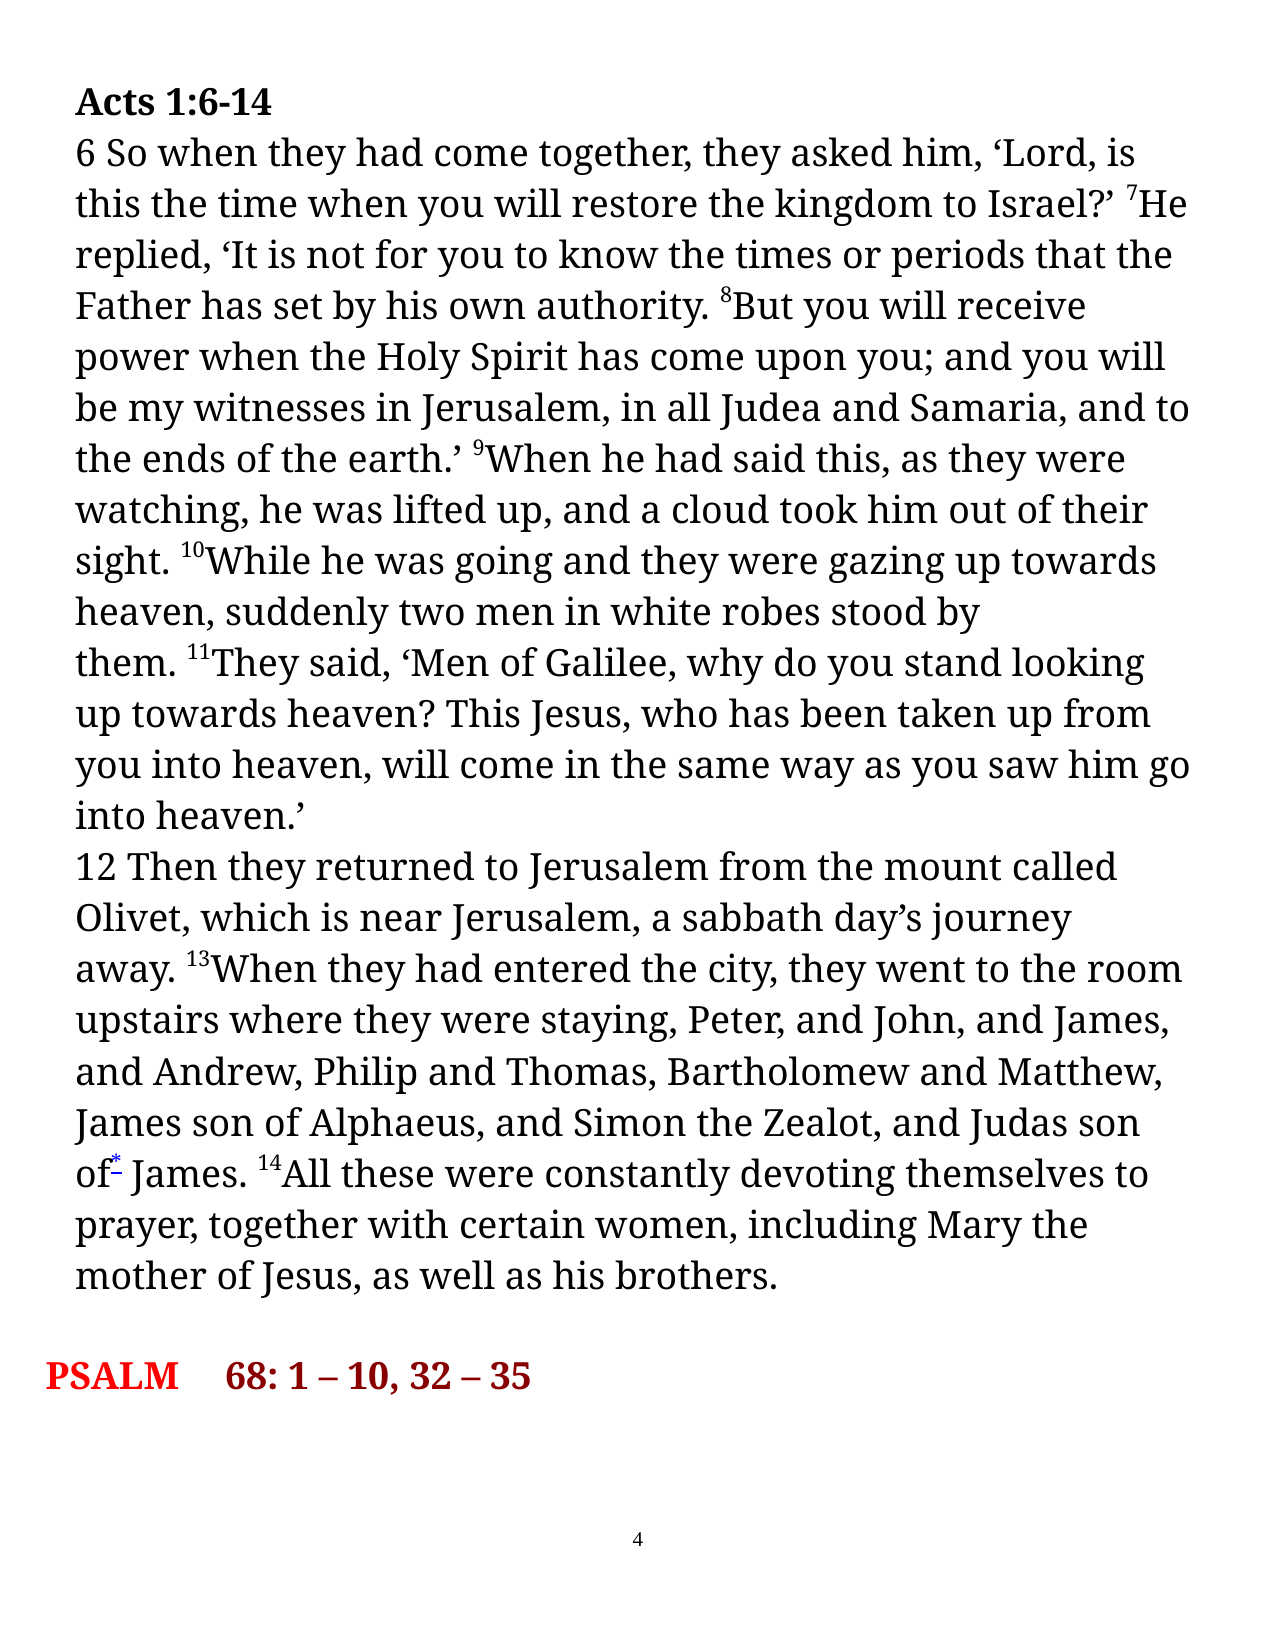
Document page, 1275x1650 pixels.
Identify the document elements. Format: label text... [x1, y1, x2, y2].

text 12 Then they returned to Jerusalem from the mount called Olivet, which is near Jerusalem, a sabbath day’s journey away. 13When they had entered the city, they went to the room upstairs where they were staying, Peter, and John, and James, and Andrew, Philip and Thomas, Bartholomew and Matthew, James son of Alphaeus, and Simon the Zealot, and Judas son of* James. 14All these were constantly devoting themselves to prayer, together with certain women, including Mary the mother of Jesus, as well as his brothers. [75, 841, 1200, 1300]
text 6 So when they had come together, they asked him, ‘Lord, is this the time when you will restore the kingdom to Israel?’ 7He replied, ‘It is not for you to know the times or periods that the Father has set by his own authority. 8But you will receive power when the Holy Spirit has come upon you; and you will be my witnesses in Jerusalem, in all Judea and Samaria, and to the ends of the earth.’ 9When he had said this, as they were watching, he was lifted up, and a cloud took him out of their sight. 10While he was going and they were gazing up towards heaven, suddenly two men in white robes stood by them. 11They said, ‘Men of Galilee, why do you stand looking up towards heaven? This Jesus, who has been taken up from you into heaven, will come in the same way as you saw him go into heaven.’ [75, 126, 1200, 841]
text PSALM 68: 1 – 10, 32 – 35 [45, 1349, 1200, 1400]
text Acts 1:6-14 [75, 75, 1200, 126]
